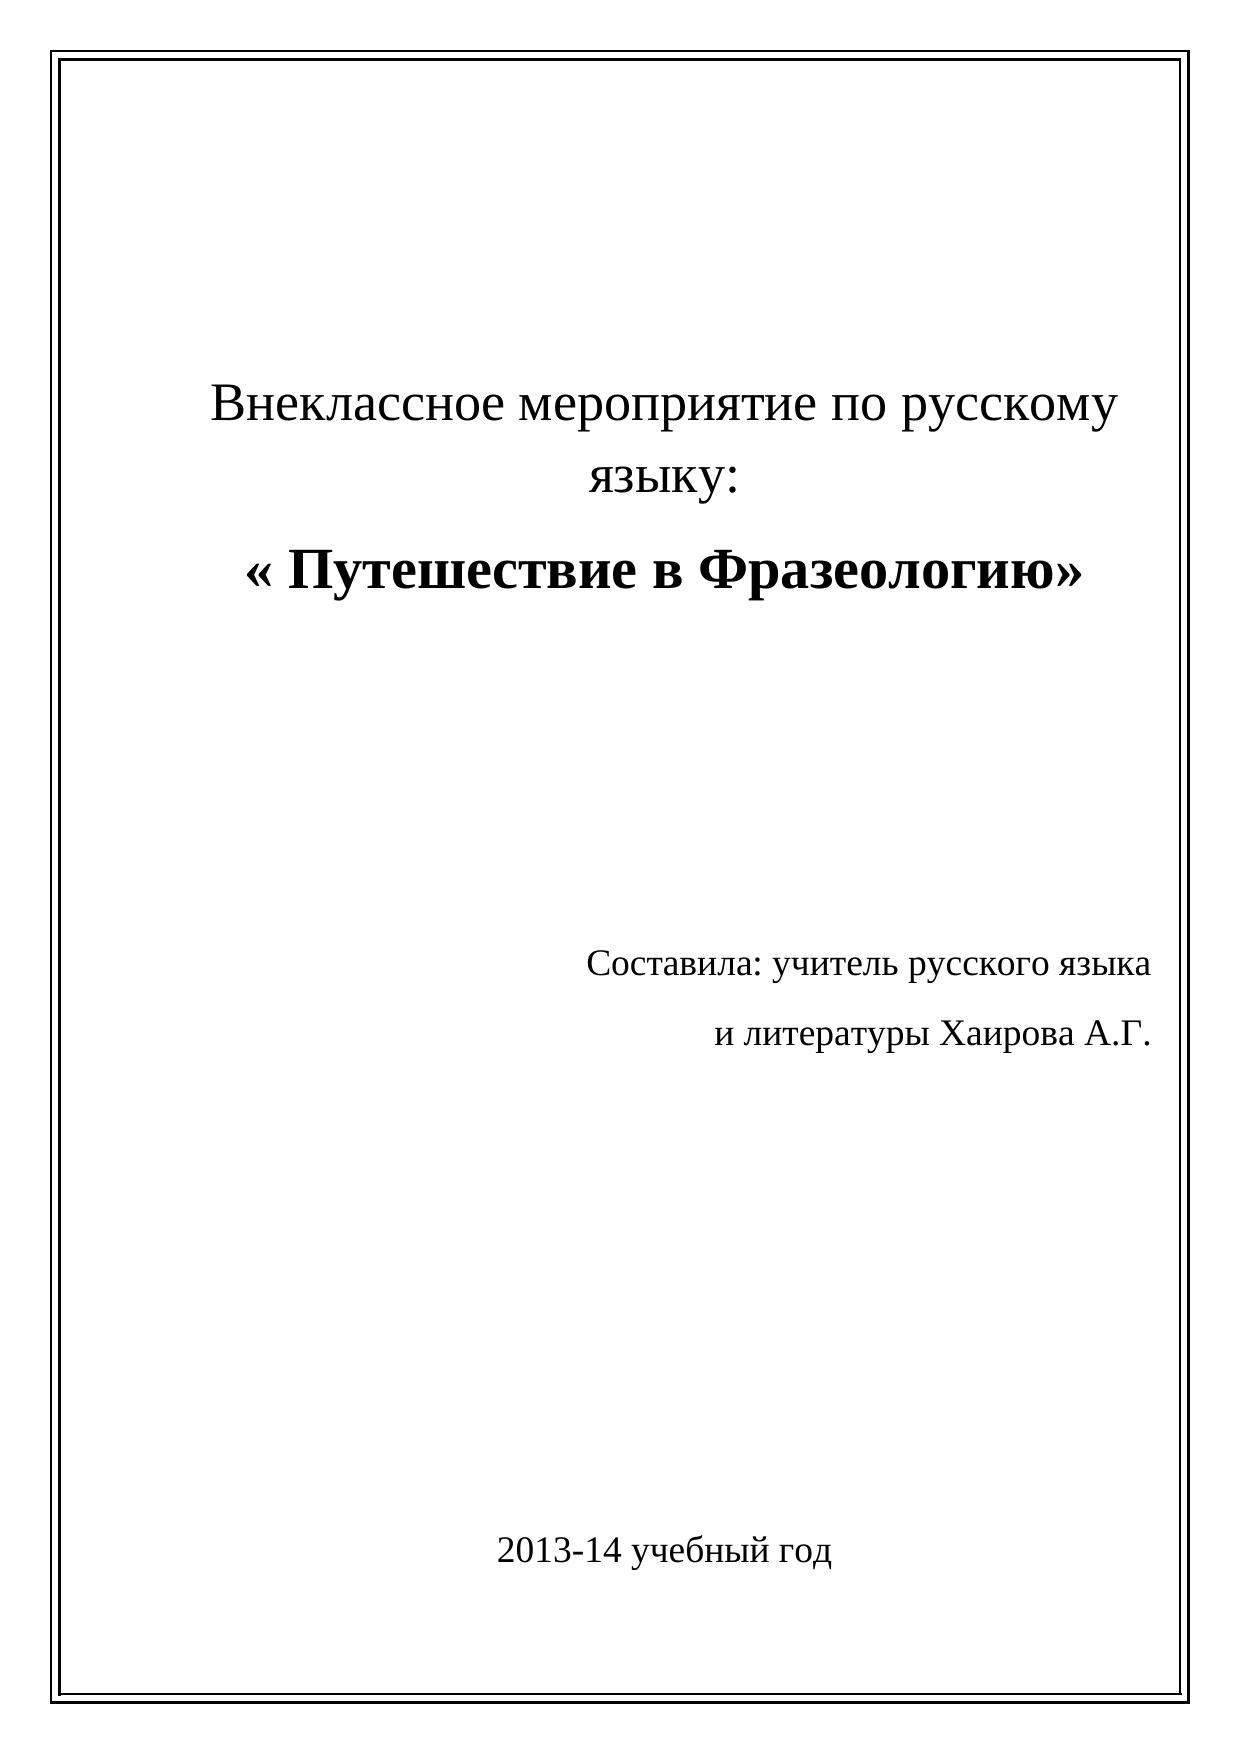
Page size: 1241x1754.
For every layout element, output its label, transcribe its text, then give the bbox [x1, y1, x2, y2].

text « Путешествие в Фразеологию» [177, 534, 1152, 601]
text и литературы Хаирова А.Г. [177, 1011, 1152, 1054]
text Составила: учитель русского языка [177, 940, 1152, 983]
text 2013-14 учебный год [177, 1527, 1152, 1571]
text Внеклассное мероприятие по русскому языку: [177, 370, 1152, 504]
